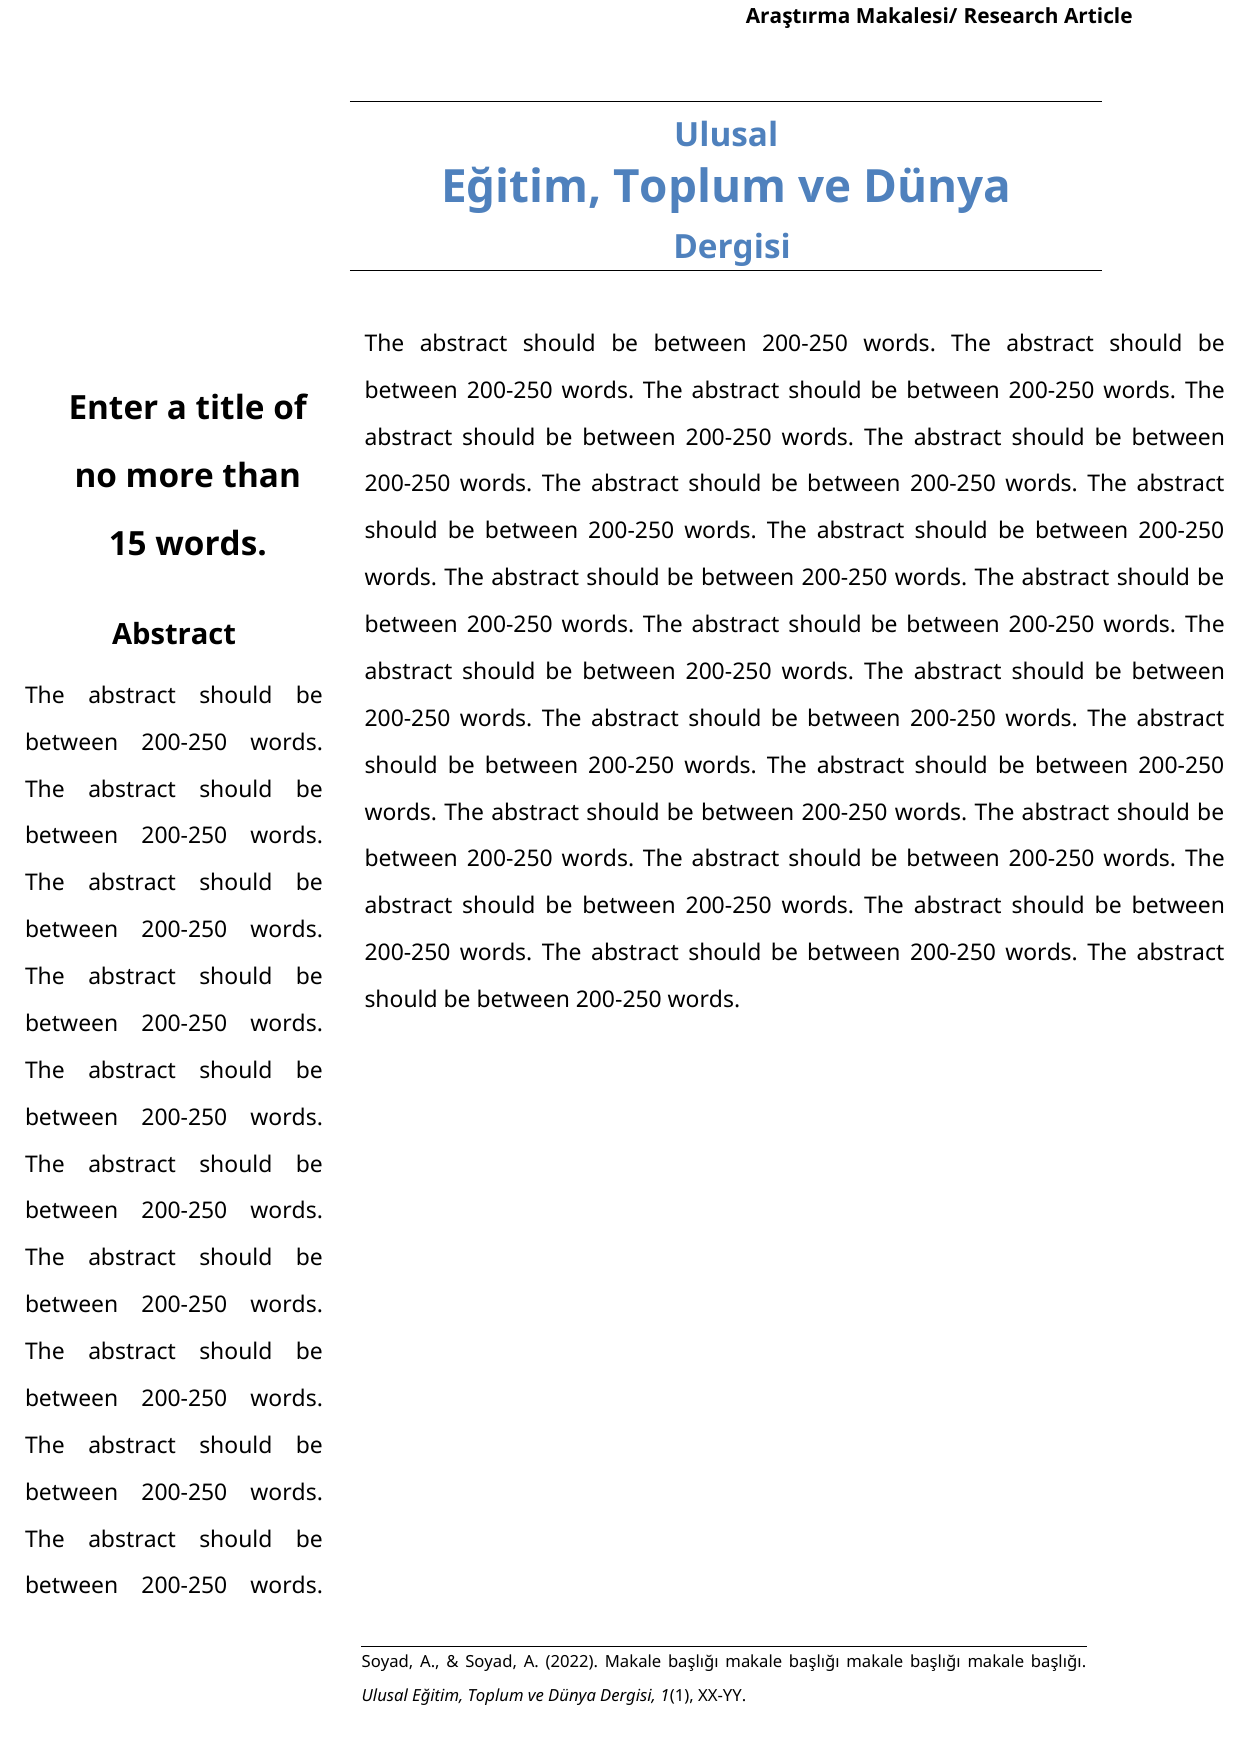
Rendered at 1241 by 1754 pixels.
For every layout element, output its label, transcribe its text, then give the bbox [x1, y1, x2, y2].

subtitle Abstract [25, 613, 323, 653]
text The abstract should be between 200-250 words. The abstract should be between 200-250 words. The abstract should be between 200-250 words. The abstract should be between 200-250 words. The abstract should be between 200-250 words. The abstract should be between 200-250 words. The abstract should be between 200-250 words. The abstract should be between 200-250 words. The abstract should be between 200-250 words. The abstract should be between 200-250 words. The abstract should be between 200-250 words. The abstract should be between 200-250 words. The abstract should be between 200-250 words. The abstract should be between 200-250 words. The abstract should be between 200-250 words. The abstract should be between 200-250 words. The abstract should be between 200-250 words. The abstract should be between 200-250 words. The abstract should be between 200-250 words. The abstract should be between 200-250 words. The abstract should be between 200-250 words. The abstract should be between 200-250 words. The abstract should be between 200-250 words. The abstract should be between 200-250 words. The abstract should be between 200-250 words. The abstract should be between 200-250 words. The abstract should be between 200-250 words. The abstract should be between 200-250 words. The abstract should be between 200-250 words. The abstract should be between 200-250 words. The abstract should be between 200-250 words. The abstract should be between 200-250 words. The abstract should be between 200-250 words. [25, 679, 323, 1601]
subtitle Enter a title of no more than 15 words. [52, 384, 323, 565]
text The abstract should be between 200-250 words. The abstract should be between 200-250 words. The abstract should be between 200-250 words. The abstract should be between 200-250 words. The abstract should be between 200-250 words. The abstract should be between 200-250 words. The abstract should be between 200-250 words. The abstract should be between 200-250 words. The abstract should be between 200-250 words. The abstract should be between 200-250 words. The abstract should be between 200-250 words. The abstract should be between 200-250 words. The abstract should be between 200-250 words. The abstract should be between 200-250 words. The abstract should be between 200-250 words. The abstract should be between 200-250 words. The abstract should be between 200-250 words. The abstract should be between 200-250 words. The abstract should be between 200-250 words. The abstract should be between 200-250 words. The abstract should be between 200-250 words. The abstract should be between 200-250 words. The abstract should be between 200-250 words. The abstract should be between 200-250 words. The abstract should be between 200-250 words. The abstract should be between 200-250 words. The abstract should be between 200-250 words. The abstract should be between 200-250 words. The abstract should be between 200-250 words. The abstract should be between 200-250 words. The abstract should be between 200-250 words. The abstract should be between 200-250 words. The abstract should be between 200-250 words. [364, 327, 1226, 1014]
